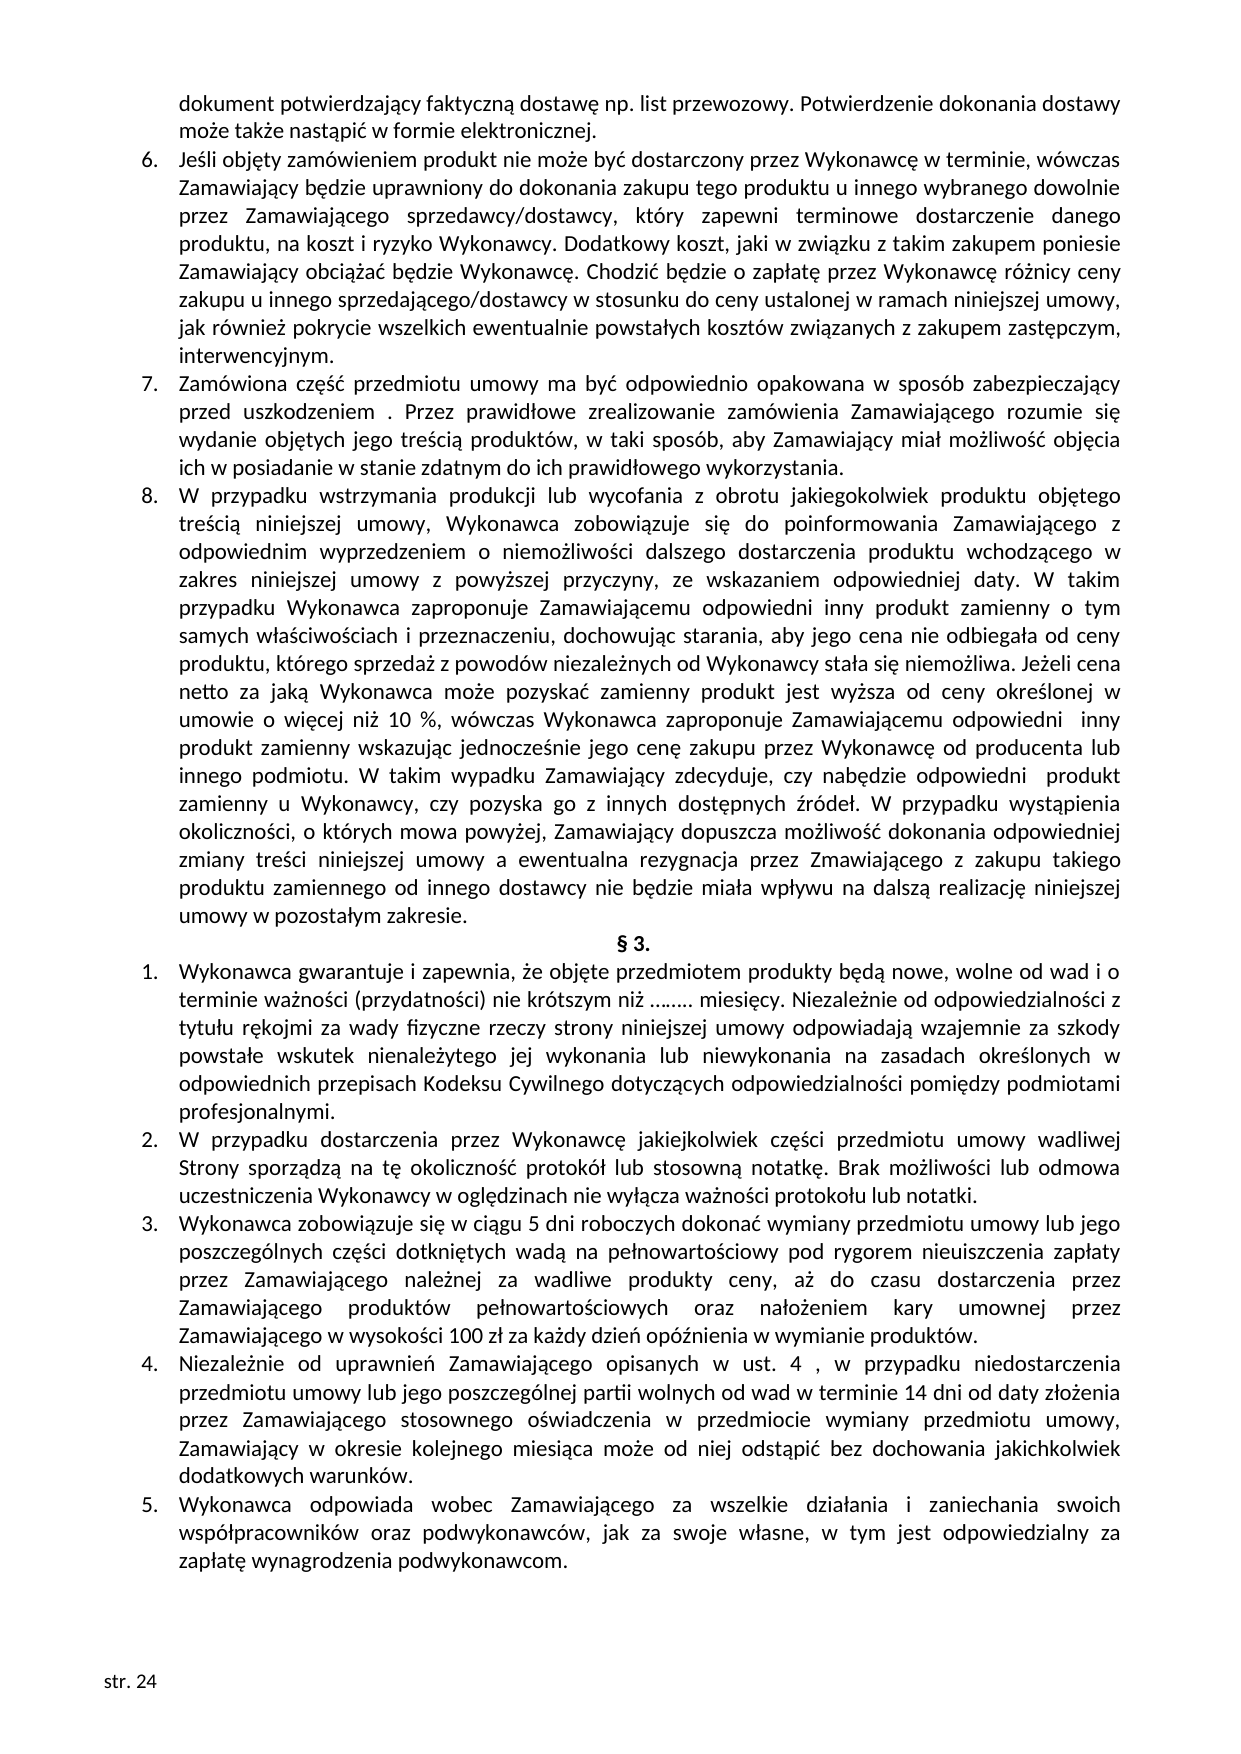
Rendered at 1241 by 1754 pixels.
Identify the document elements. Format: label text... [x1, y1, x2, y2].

list Jeśli objęty zamówieniem produkt nie może być dostarczony przez Wykonawcę w terminie, wówczas Zamawiający będzie uprawniony do dokonania zakupu tego produktu u innego wybranego dowolnie przez Zamawiającego sprzedawcy/dostawcy, który zapewni terminowe dostarczenie danego produktu, na koszt i ryzyko Wykonawcy. Dodatkowy koszt, jaki w związku z takim zakupem poniesie Zamawiający obciążać będzie Wykonawcę. Chodzić będzie o zapłatę przez Wykonawcę różnicy ceny zakupu u innego sprzedającego/dostawcy w stosunku do ceny ustalonej w ramach niniejszej umowy, jak również pokrycie wszelkich ewentualnie powstałych kosztów związanych z zakupem zastępczym, interwencyjnym. [141, 145, 1122, 369]
list Zamówiona część przedmiotu umowy ma być odpowiednio opakowana w sposób zabezpieczający przed uszkodzeniem . Przez prawidłowe zrealizowanie zamówienia Zamawiającego rozumie się wydanie objętych jego treścią produktów, w taki sposób, aby Zamawiający miał możliwość objęcia ich w posiadanie w stanie zdatnym do ich prawidłowego wykorzystania. [141, 369, 1122, 481]
list W przypadku wstrzymania produkcji lub wycofania z obrotu jakiegokolwiek produktu objętego treścią niniejszej umowy, Wykonawca zobowiązuje się do poinformowania Zamawiającego z odpowiednim wyprzedzeniem o niemożliwości dalszego dostarczenia produktu wchodzącego w zakres niniejszej umowy z powyższej przyczyny, ze wskazaniem odpowiedniej daty. W takim przypadku Wykonawca zaproponuje Zamawiającemu odpowiedni inny produkt zamienny o tym samych właściwościach i przeznaczeniu, dochowując starania, aby jego cena nie odbiegała od ceny produktu, którego sprzedaż z powodów niezależnych od Wykonawcy stała się niemożliwa. Jeżeli cena netto za jaką Wykonawca może pozyskać zamienny produkt jest wyższa od ceny określonej w umowie o więcej niż 10 %, wówczas Wykonawca zaproponuje Zamawiającemu odpowiedni inny produkt zamienny wskazując jednocześnie jego cenę zakupu przez Wykonawcę od producenta lub innego podmiotu. W takim wypadku Zamawiający zdecyduje, czy nabędzie odpowiedni produkt zamienny u Wykonawcy, czy pozyska go z innych dostępnych źródeł. W przypadku wystąpienia okoliczności, o których mowa powyżej, Zamawiający dopuszcza możliwość dokonania odpowiedniej zmiany treści niniejszej umowy a ewentualna rezygnacja przez Zmawiającego z zakupu takiego produktu zamiennego od innego dostawcy nie będzie miała wpływu na dalszą realizację niniejszej umowy w pozostałym zakresie. [141, 481, 1122, 929]
list Wykonawca odpowiada wobec Zamawiającego za wszelkie działania i zaniechania swoich współpracowników oraz podwykonawców, jak za swoje własne, w tym jest odpowiedzialny za zapłatę wynagrodzenia podwykonawcom. [141, 1490, 1122, 1574]
list Niezależnie od uprawnień Zamawiającego opisanych w ust. 4 , w przypadku niedostarczenia przedmiotu umowy lub jego poszczególnej partii wolnych od wad w terminie 14 dni od daty złożenia przez Zamawiającego stosownego oświadczenia w przedmiocie wymiany przedmiotu umowy, Zamawiający w okresie kolejnego miesiąca może od niej odstąpić bez dochowania jakichkolwiek dodatkowych warunków. [141, 1349, 1122, 1490]
list Wykonawca gwarantuje i zapewnia, że objęte przedmiotem produkty będą nowe, wolne od wad i o terminie ważności (przydatności) nie krótszym niż …….. miesięcy. Niezależnie od odpowiedzialności z tytułu rękojmi za wady fizyczne rzeczy strony niniejszej umowy odpowiadają wzajemnie za szkody powstałe wskutek nienależytego jej wykonania lub niewykonania na zasadach określonych w odpowiednich przepisach Kodeksu Cywilnego dotyczących odpowiedzialności pomiędzy podmiotami profesjonalnymi. [141, 957, 1122, 1125]
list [141, 89, 1122, 145]
text § 3. [145, 929, 1122, 957]
list Wykonawca zobowiązuje się w ciągu 5 dni roboczych dokonać wymiany przedmiotu umowy lub jego poszczególnych części dotkniętych wadą na pełnowartościowy pod rygorem nieuiszczenia zapłaty przez Zamawiającego należnej za wadliwe produkty ceny, aż do czasu dostarczenia przez Zamawiającego produktów pełnowartościowych oraz nałożeniem kary umownej przez Zamawiającego w wysokości 100 zł za każdy dzień opóźnienia w wymianie produktów. [141, 1209, 1122, 1349]
list W przypadku dostarczenia przez Wykonawcę jakiejkolwiek części przedmiotu umowy wadliwej Strony sporządzą na tę okoliczność protokół lub stosowną notatkę. Brak możliwości lub odmowa uczestniczenia Wykonawcy w oględzinach nie wyłącza ważności protokołu lub notatki. [141, 1125, 1122, 1209]
